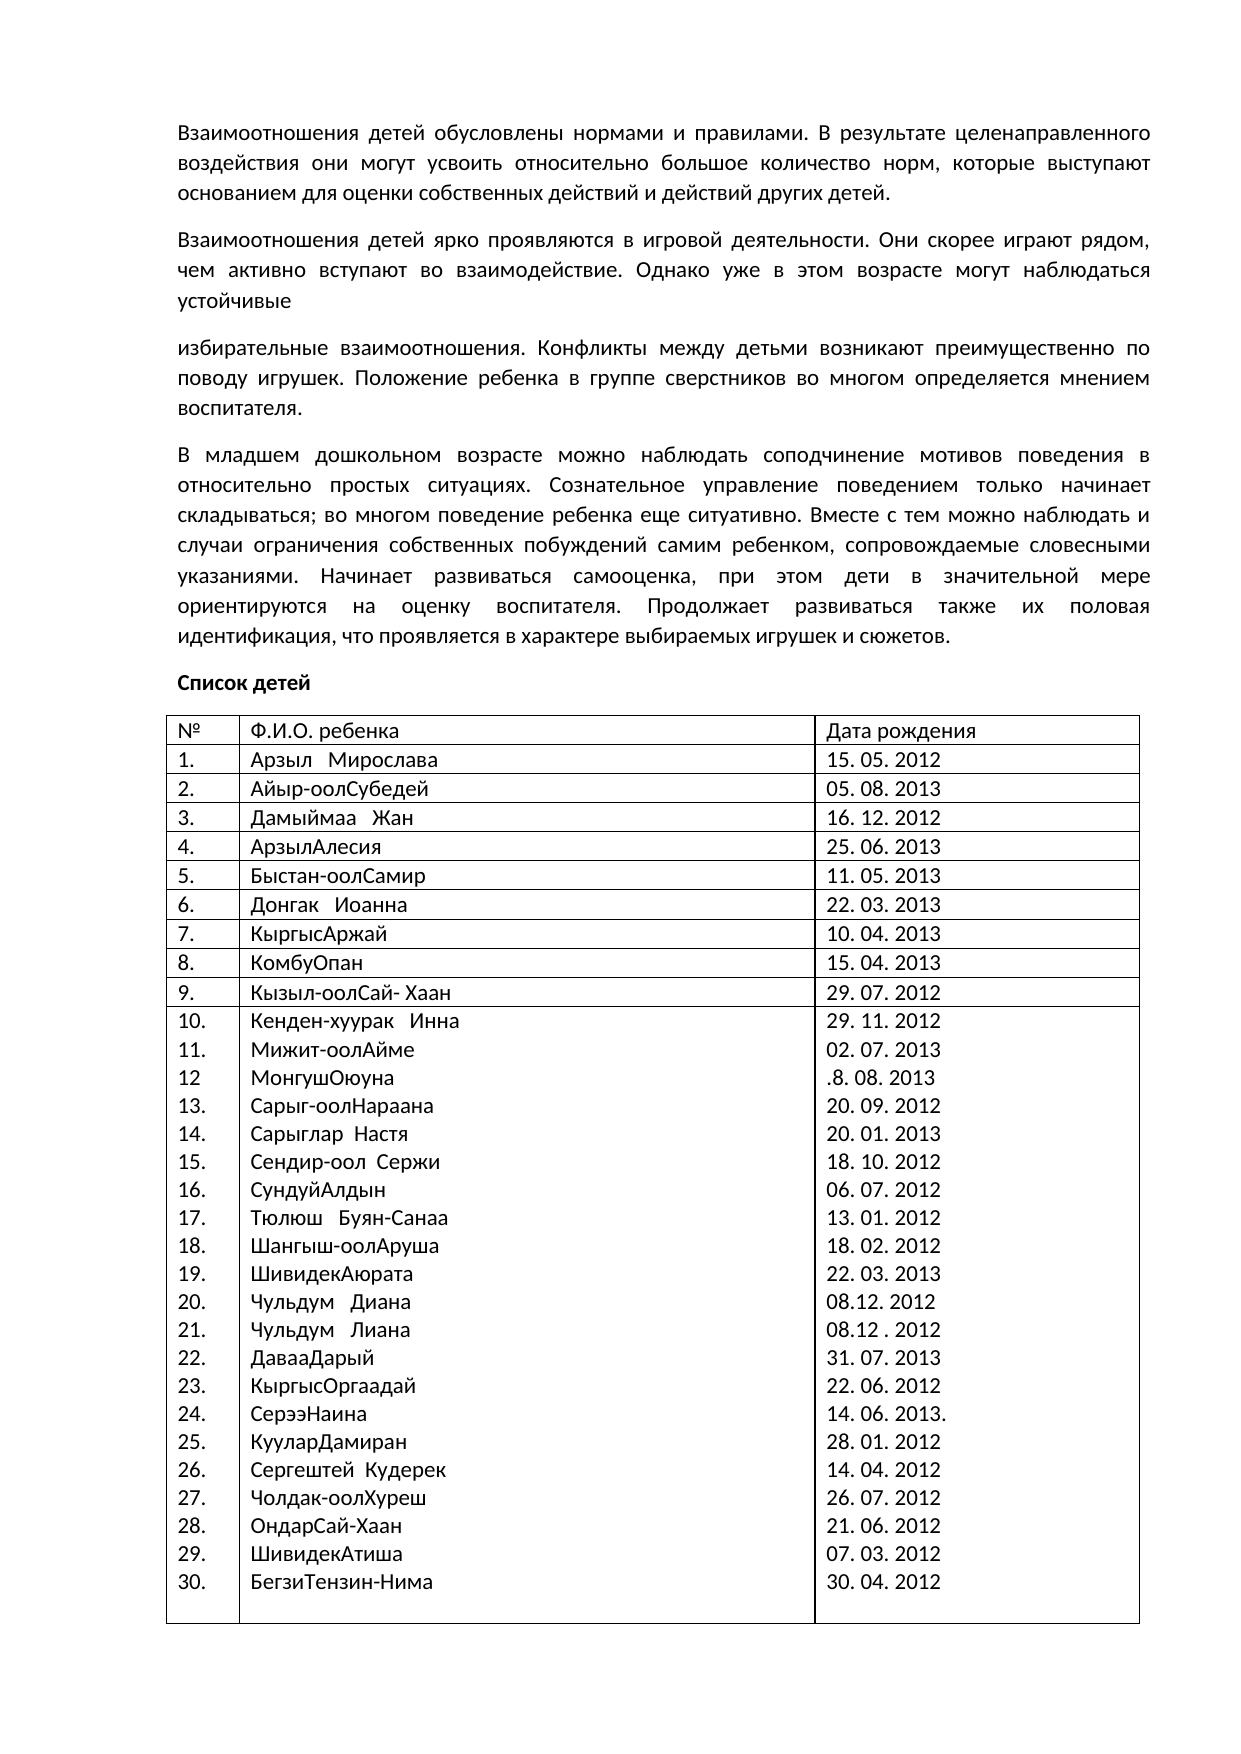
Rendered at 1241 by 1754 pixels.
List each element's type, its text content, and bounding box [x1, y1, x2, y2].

table_cell 7. [167, 920, 239, 947]
table_cell Кенден-хуурак Инна Мижит-оолАйме МонгушОюуна Сарыг-оолНараана Сарыглар Настя Сендир-оол Сержи СундуйАлдын Тюлюш Буян-Санаа Шангыш-оолАруша ШивидекАюрата Чульдум Диана Чульдум Лиана ДавааДарый КыргысОргаадай СерээНаина КууларДамиран Сергештей Кудерек Чолдак-оолХуреш ОндарСай-Хаан ШивидекАтиша БегзиТензин-Нима [240, 1007, 814, 1623]
text избирательные взаимоотношения. Конфликты между детьми возникают преимущественно по поводу игрушек. Положение ребенка в группе сверстников во многом определяется мнением воспитателя. [177, 333, 1152, 421]
table_cell КыргысАржай [240, 920, 814, 947]
table_cell Дамыймаа Жан [240, 803, 814, 831]
table_cell 15. 04. 2013 [816, 949, 1139, 977]
table_header Ф.И.О. ребенка [240, 716, 814, 744]
text В младшем дошкольном возрасте можно наблюдать соподчинение мотивов поведения в относительно простых ситуациях. Сознательное управление поведением только начинает складываться; во многом поведение ребенка еще ситуативно. Вместе с тем можно наблюдать и случаи ограничения собственных побуждений самим ребенком, сопровождаемые словесными указаниями. Начинает развиваться самооценка, при этом дети в значительной мере ориентируются на оценку воспитателя. Продолжает развиваться также их половая идентификация, что проявляется в характере выбираемых игрушек и сюжетов. [177, 440, 1152, 649]
table_cell 3. [167, 803, 239, 831]
table_cell 25. 06. 2013 [816, 832, 1139, 860]
table_cell Донгак Иоанна [240, 890, 814, 918]
table_cell 9. [167, 978, 239, 1006]
table_cell Быстан-оолСамир [240, 861, 814, 889]
table_cell КомбуОпан [240, 949, 814, 977]
table_cell 10. 11. 12 13. 14. 15. 16. 17. 18. 19. 20. 21. 22. 23. 24. 25. 26. 27. 28. 29. 30. [167, 1007, 239, 1623]
table_cell Кызыл-оолСай- Хаан [240, 978, 814, 1006]
table_cell АрзылАлесия [240, 832, 814, 860]
table_cell 29. 07. 2012 [816, 978, 1139, 1006]
table_cell 2. [167, 774, 239, 802]
table_cell 11. 05. 2013 [816, 861, 1139, 889]
table_cell 05. 08. 2013 [816, 774, 1139, 802]
table_cell Арзыл Мирослава [240, 745, 814, 773]
table_header Дата рождения [816, 716, 1139, 744]
table_cell 4. [167, 832, 239, 860]
table_cell 1. [167, 745, 239, 773]
table_header № [167, 716, 239, 744]
table_cell 16. 12. 2012 [816, 803, 1139, 831]
table_cell 5. [167, 861, 239, 889]
table_cell 8. [167, 949, 239, 977]
text Взаимоотношения детей обусловлены нормами и правилами. В результате целенаправленного воздействия они могут усвоить относительно большое количество норм, которые выступают основанием для оценки собственных действий и действий других детей. [177, 118, 1152, 207]
table_cell 6. [167, 890, 239, 918]
table_cell 22. 03. 2013 [816, 890, 1139, 918]
table_cell 10. 04. 2013 [816, 920, 1139, 947]
table_cell Айыр-оолСубедей [240, 774, 814, 802]
table_cell 29. 11. 2012 02. 07. 2013 .8. 08. 2013 20. 09. 2012 20. 01. 2013 18. 10. 2012 06. 07. 2012 13. 01. 2012 18. 02. 2012 22. 03. 2013 08.12. 2012 08.12 . 2012 31. 07. 2013 22. 06. 2012 14. 06. 2013. 28. 01. 2012 14. 04. 2012 26. 07. 2012 21. 06. 2012 07. 03. 2012 30. 04. 2012 [816, 1007, 1139, 1623]
table_cell 15. 05. 2012 [816, 745, 1139, 773]
text Список детей [177, 668, 1152, 696]
text Взаимоотношения детей ярко проявляются в игровой деятельности. Они скорее играют рядом, чем активно вступают во взаимодействие. Однако уже в этом возрасте могут наблюдаться устойчивые [177, 225, 1152, 314]
